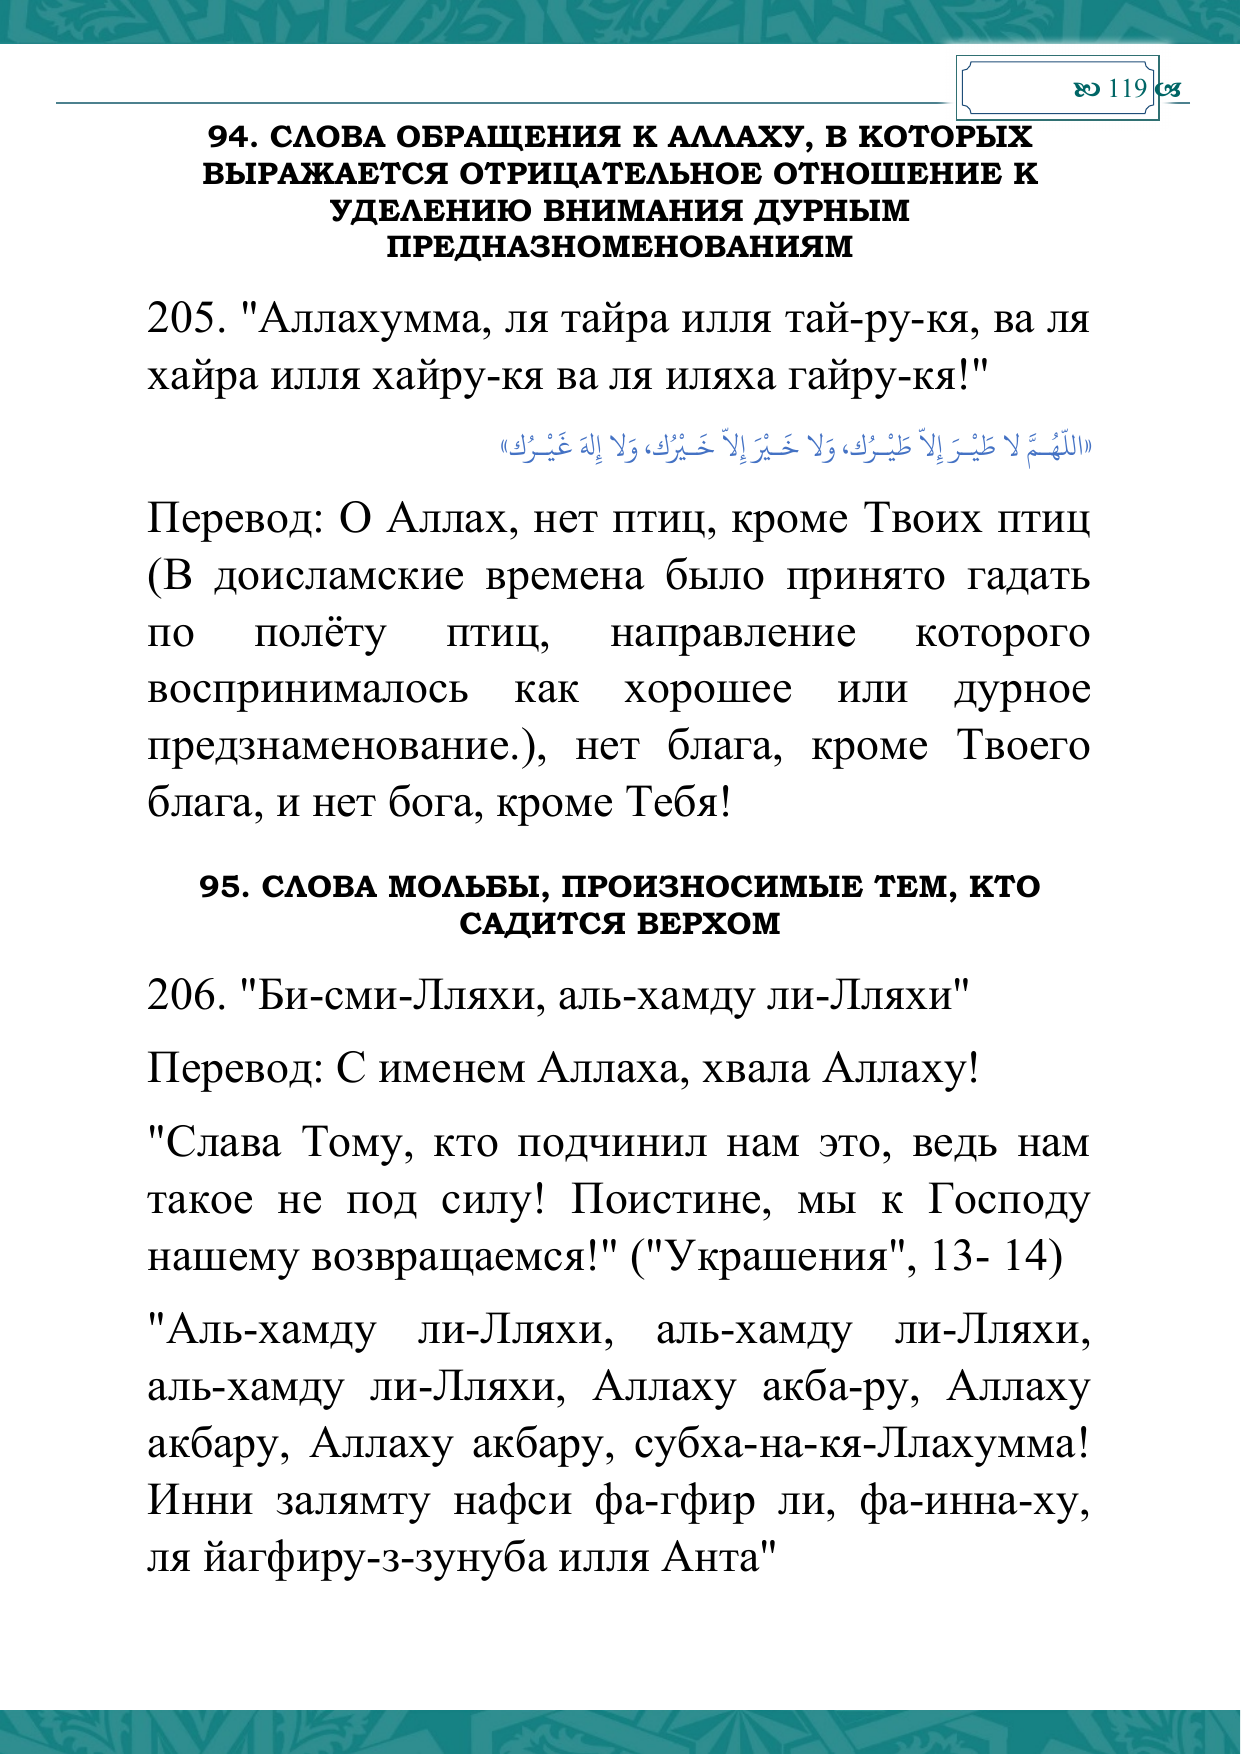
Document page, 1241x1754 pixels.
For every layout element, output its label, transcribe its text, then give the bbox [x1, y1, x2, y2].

text Перевод: О Аллах, нет птиц, кроме Твоих птиц (В доисламские времена было принято гадать по полёту птиц, направление которого воспринималось как хорошее или дурное предзнаменование.), нет блага, кроме Твоего блага, и нет бога, кроме Тебя! [148, 489, 1092, 827]
text «اللّهُـمَّ لا طَيْـرَ إِلاّ طَيْـرُك، وَلا خَـيْرَ إِلاّ خَـيْرُك، وَلا إِلهَ غَيْـرُك» [148, 420, 1092, 473]
text 94. СЛОВА ОБРАЩЕНИЯ К АЛЛАХУ, В КОТОРЫХ ВЫРАЖАЕТСЯ ОТРИЦАТЕЛЬНОЕ ОТНОШЕНИЕ К УДЕЛЕНИЮ ВНИМАНИЯ ДУРНЫМ ПРЕДНАЗНОМЕНОВАНИЯМ [148, 118, 1092, 265]
text 206. "Би-сми-Лляхи, аль-хамду ли-Лляхи" [148, 967, 1092, 1019]
text 95. СЛОВА МОЛЬБЫ, ПРОИЗНОСИМЫЕ ТЕМ, КТО САДИТСЯ ВЕРХОМ [148, 868, 1092, 942]
picture [0, 0, 1240, 44]
text "Слава Тому, кто подчинил нам это, ведь нам такое не под силу! Поистине, мы к Господу нашему возвращаемся!" ("Украшения", 13- 14) [148, 1114, 1092, 1280]
text "Аль-хамду ли-Лляхи, аль-хамду ли-Лляхи, аль-хамду ли-Лляхи, Аллаху акба-ру, Аллаху акбару, Аллаху акбару, субха-на-кя-Ллахумма! Инни залямту нафси фа-гфир ли, фа-инна-ху, ля йагфиру-з-зунуба илля Анта" [148, 1301, 1092, 1581]
picture [0, 1710, 1241, 1754]
text Перевод: С именем Аллаха, хвала Аллаху! [148, 1040, 1092, 1093]
text 205. "Аллахумма, ля тайра илля тай-ру-кя, ва ля хайра илля хайру-кя ва ля иляха гайру-кя!" [148, 290, 1092, 399]
